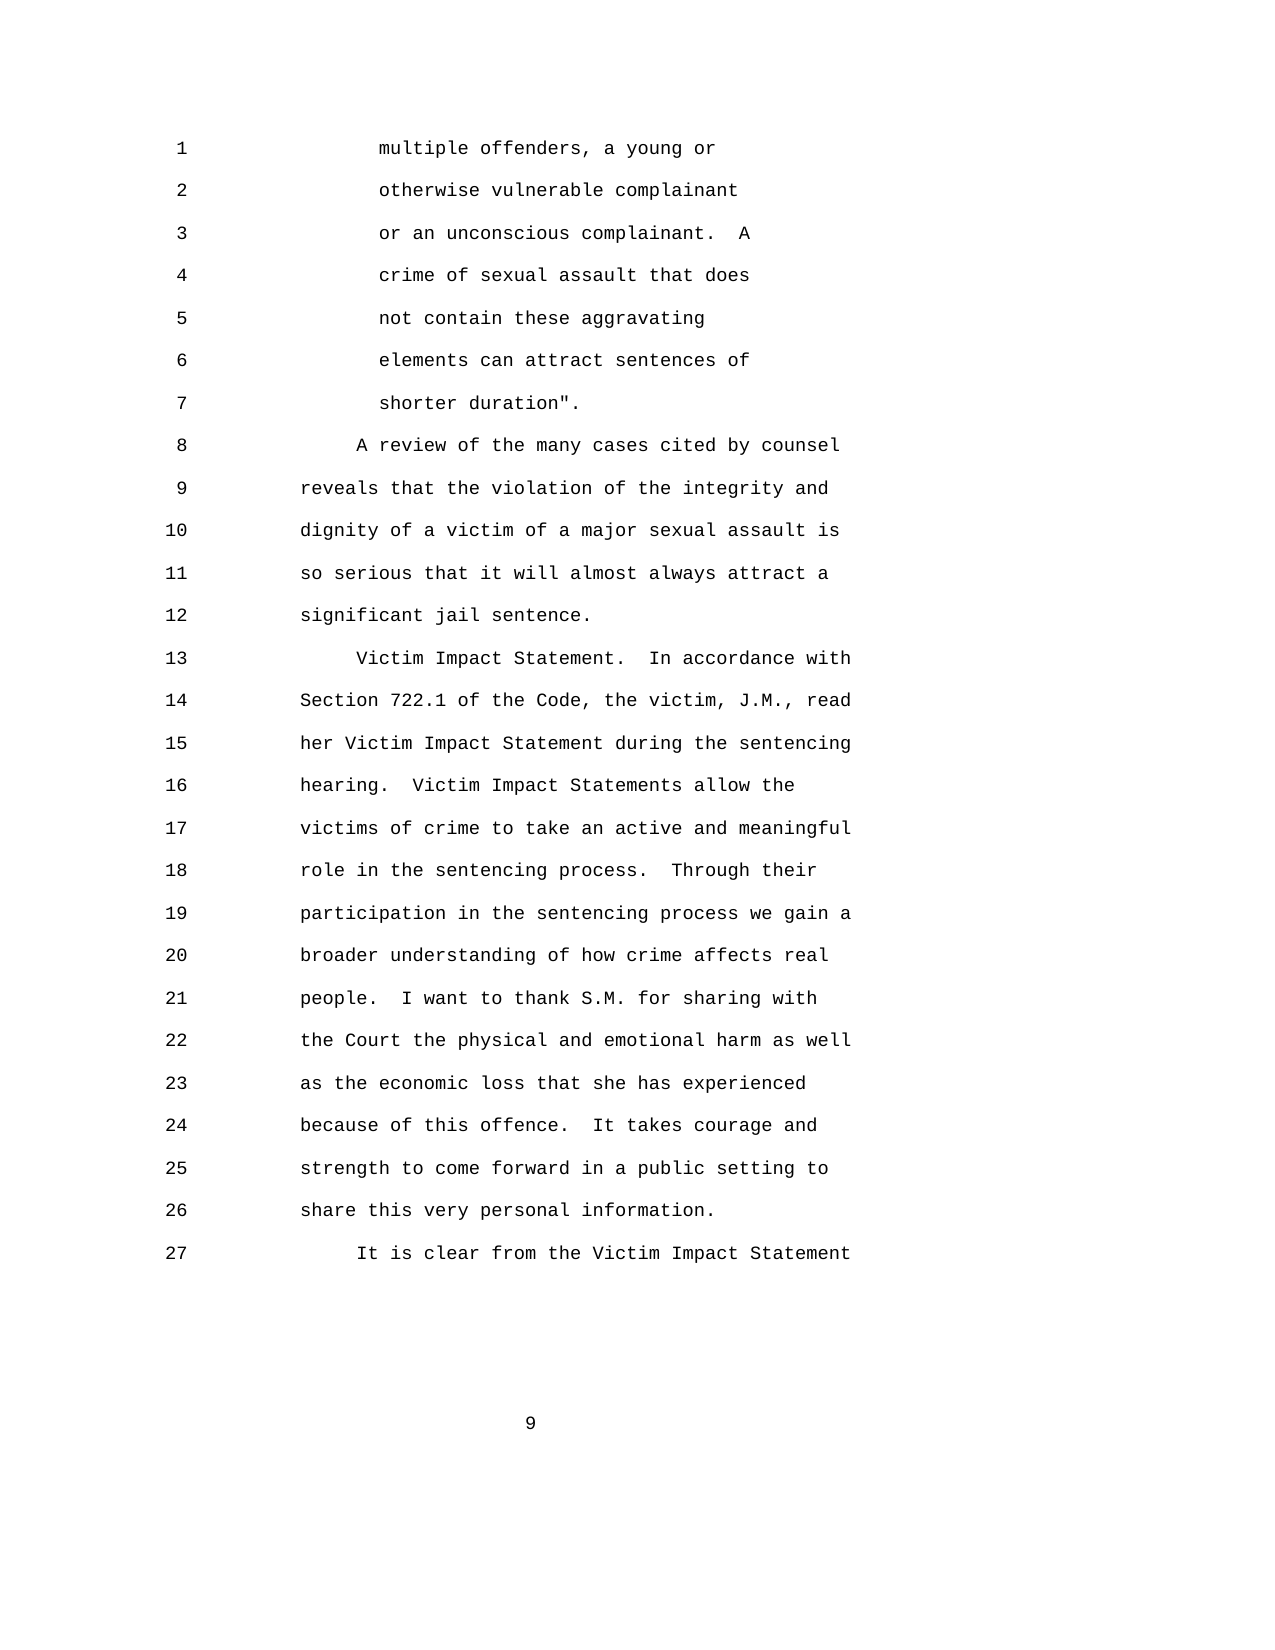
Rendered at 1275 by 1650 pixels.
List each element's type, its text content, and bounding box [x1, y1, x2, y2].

text 23 as the economic loss that she has experienced [75, 1074, 1200, 1095]
text 18 role in the sentencing process. Through their [75, 861, 1200, 882]
text 20 broader understanding of how crime affects real [75, 946, 1200, 967]
text 19 participation in the sentencing process we gain a [75, 904, 1200, 925]
text 25 strength to come forward in a public setting to [75, 1159, 1200, 1180]
text 6 elements can attract sentences of [75, 351, 1200, 372]
text 14 Section 722.1 of the Code, the victim, J.M., read [75, 691, 1200, 712]
text 2 otherwise vulnerable complainant [75, 181, 1200, 202]
text 11 so serious that it will almost always attract a [75, 564, 1200, 585]
text 9 reveals that the violation of the integrity and [75, 479, 1200, 500]
text 21 people. I want to thank S.M. for sharing with [75, 989, 1200, 1010]
text 27 It is clear from the Victim Impact Statement [75, 1244, 1200, 1265]
text 24 because of this offence. It takes courage and [75, 1116, 1200, 1137]
text 12 significant jail sentence. [75, 606, 1200, 627]
text 17 victims of crime to take an active and meaningful [75, 819, 1200, 840]
text 16 hearing. Victim Impact Statements allow the [75, 776, 1200, 797]
text 13 Victim Impact Statement. In accordance with [75, 649, 1200, 670]
text 8 A review of the many cases cited by counsel [75, 436, 1200, 457]
text 15 her Victim Impact Statement during the sentencing [75, 734, 1200, 755]
text 1 multiple offenders, a young or [75, 139, 1200, 160]
text 4 crime of sexual assault that does [75, 266, 1200, 287]
text 5 not contain these aggravating [75, 309, 1200, 330]
text 3 or an unconscious complainant. A [75, 224, 1200, 245]
text 22 the Court the physical and emotional harm as well [75, 1031, 1200, 1052]
text 10 dignity of a victim of a major sexual assault is [75, 521, 1200, 542]
text 9 [75, 1414, 1200, 1435]
text 7 shorter duration". [75, 394, 1200, 415]
text 26 share this very personal information. [75, 1201, 1200, 1222]
